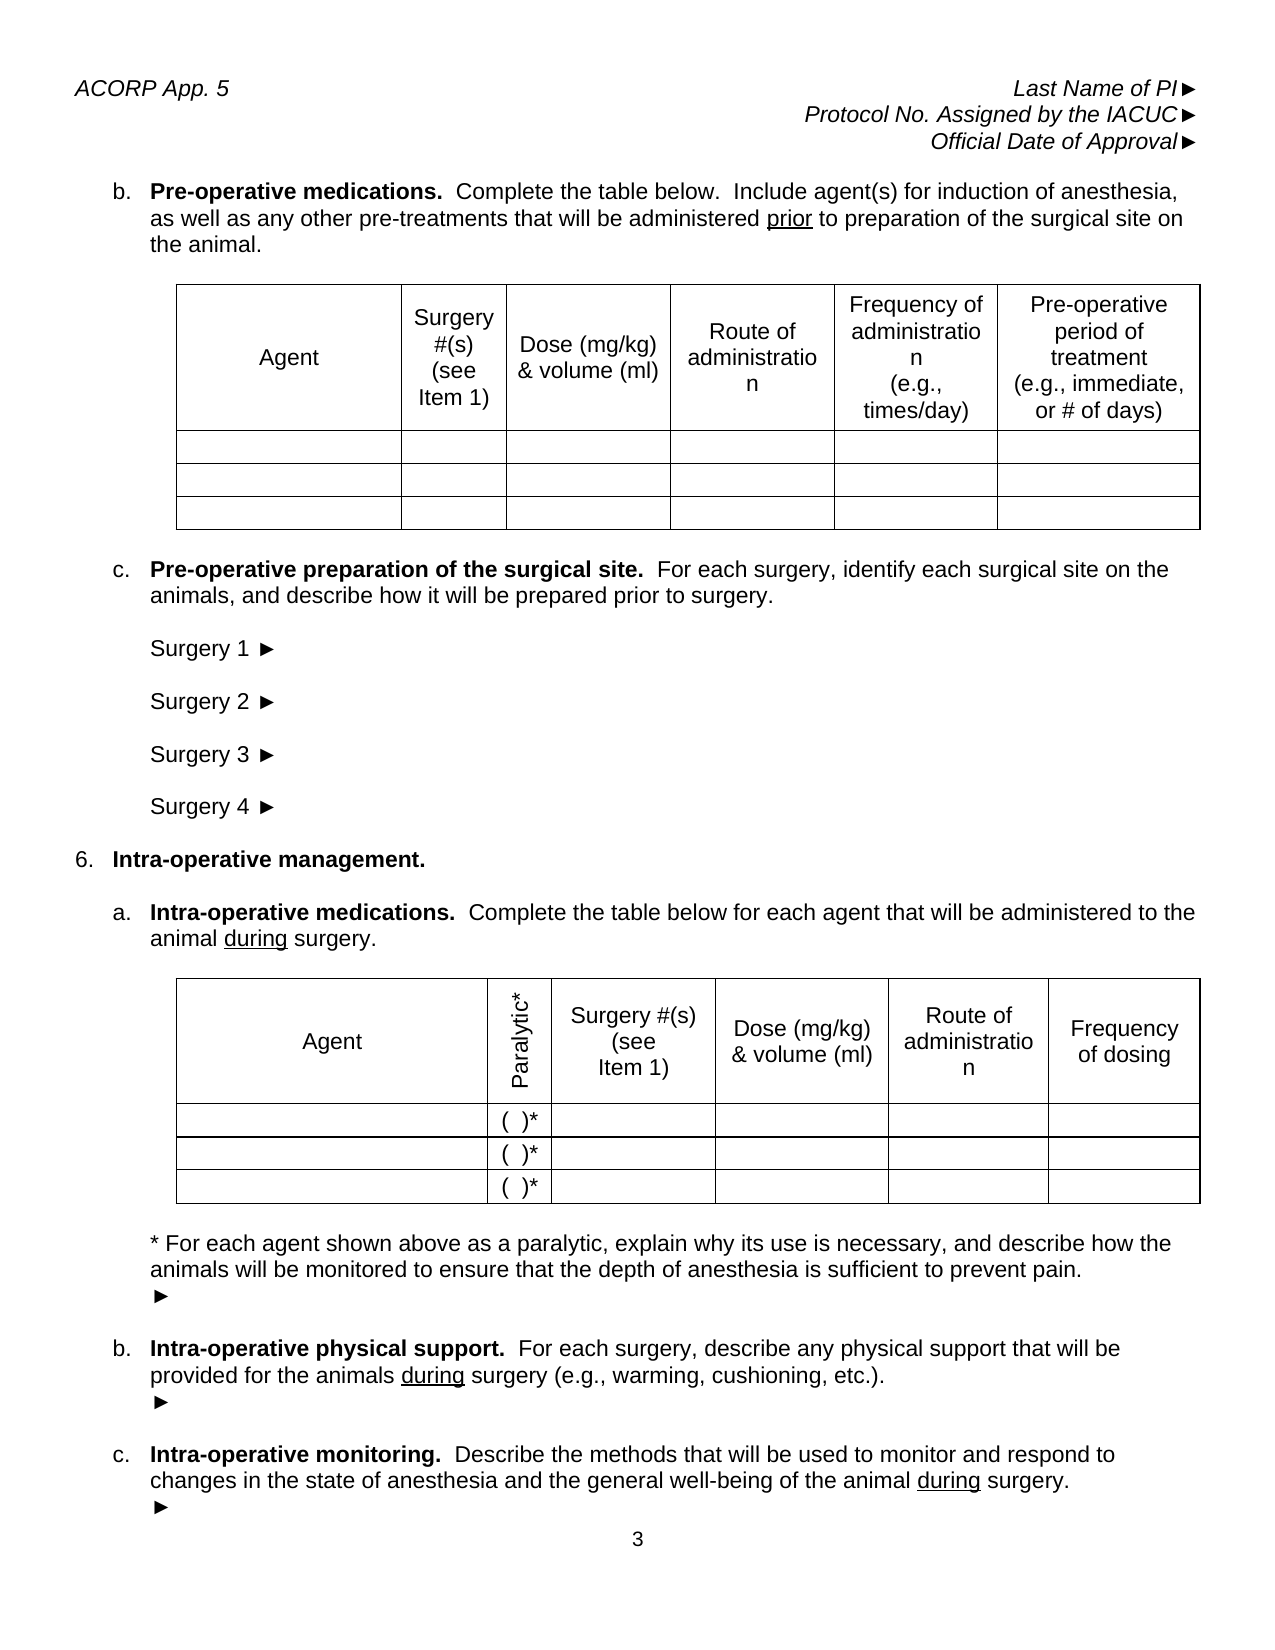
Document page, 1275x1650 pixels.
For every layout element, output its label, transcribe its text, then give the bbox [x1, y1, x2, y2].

list Intra-operative physical support. For each surgery, describe any physical support that will be provided for the animals during surgery (e.g., warming, cushioning, etc.). [112, 1335, 1200, 1388]
table_cell [177, 1170, 487, 1202]
table_cell [402, 464, 506, 496]
table_header Route of administration [671, 285, 834, 430]
table_cell [716, 1104, 888, 1136]
text ► [150, 1388, 1200, 1414]
table_cell [998, 464, 1199, 496]
table_cell [998, 431, 1199, 463]
table_cell [402, 431, 506, 463]
table_header Dose (mg/kg) & volume (ml) [507, 285, 670, 430]
text ► [150, 1282, 1200, 1309]
table_header Frequency of administration (e.g., times/day) [835, 285, 997, 430]
table_header Pre-operative period of treatment (e.g., immediate, or # of days) [998, 285, 1199, 430]
table_cell [552, 1170, 715, 1202]
table_cell [402, 497, 506, 529]
list Intra-operative monitoring. Describe the methods that will be used to monitor and respond to changes in the state of anesthesia and the general well-being of the animal during surgery. [112, 1441, 1200, 1493]
table_cell [835, 497, 997, 529]
table_header Agent [177, 979, 487, 1103]
table_cell ( )* [488, 1138, 551, 1169]
table_header Paralytic* [488, 979, 551, 1103]
table_cell [177, 464, 401, 496]
text Surgery 2 ► [150, 688, 1200, 714]
table_cell [716, 1138, 888, 1169]
text Surgery 4 ► [150, 793, 1200, 820]
table_cell [507, 464, 670, 496]
list Pre-operative preparation of the surgical site. For each surgery, identify each surgical site on the animals, and describe how it will be prepared prior to surgery. [112, 556, 1200, 609]
table_header Route of administration [889, 979, 1048, 1103]
table_cell [835, 431, 997, 463]
table_cell [671, 431, 834, 463]
table_cell ( )* [488, 1104, 551, 1136]
table_cell [889, 1104, 1048, 1136]
table_cell [716, 1170, 888, 1202]
table_cell ( )* [488, 1170, 551, 1202]
list Intra-operative management. [75, 846, 1200, 872]
table_header Dose (mg/kg) & volume (ml) [716, 979, 888, 1103]
table_cell [507, 497, 670, 529]
text ► [150, 1493, 1200, 1520]
text Surgery 3 ► [150, 741, 1200, 767]
table_header Frequency of dosing [1049, 979, 1199, 1103]
table_cell [835, 464, 997, 496]
text Surgery 1 ► [150, 635, 1200, 662]
table_cell [1049, 1104, 1199, 1136]
table_cell [889, 1138, 1048, 1169]
table_cell [177, 431, 401, 463]
table_cell [671, 464, 834, 496]
table_header Surgery #(s) (see Item 1) [552, 979, 715, 1103]
table_header Surgery #(s) (see Item 1) [402, 285, 506, 430]
table_header Agent [177, 285, 401, 430]
list Intra-operative medications. Complete the table below for each agent that will be administered to the animal during surgery. [112, 899, 1200, 951]
table_cell [998, 497, 1199, 529]
table_cell [177, 1138, 487, 1169]
table_cell [177, 1104, 487, 1136]
table_cell [889, 1170, 1048, 1202]
list Pre-operative medications. Complete the table below. Include agent(s) for induction of anesthesia, as well as any other pre-treatments that will be administered prior to preparation of the surgical site on the animal. [112, 178, 1200, 257]
table_cell [552, 1104, 715, 1136]
table_cell [1049, 1170, 1199, 1202]
text * For each agent shown above as a paralytic, explain why its use is necessary, and describe how the animals will be monitored to ensure that the depth of anesthesia is sufficient to prevent pain. [150, 1230, 1200, 1282]
table_cell [552, 1138, 715, 1169]
table_cell [1049, 1138, 1199, 1169]
table_cell [177, 497, 401, 529]
table_cell [671, 497, 834, 529]
table_cell [507, 431, 670, 463]
